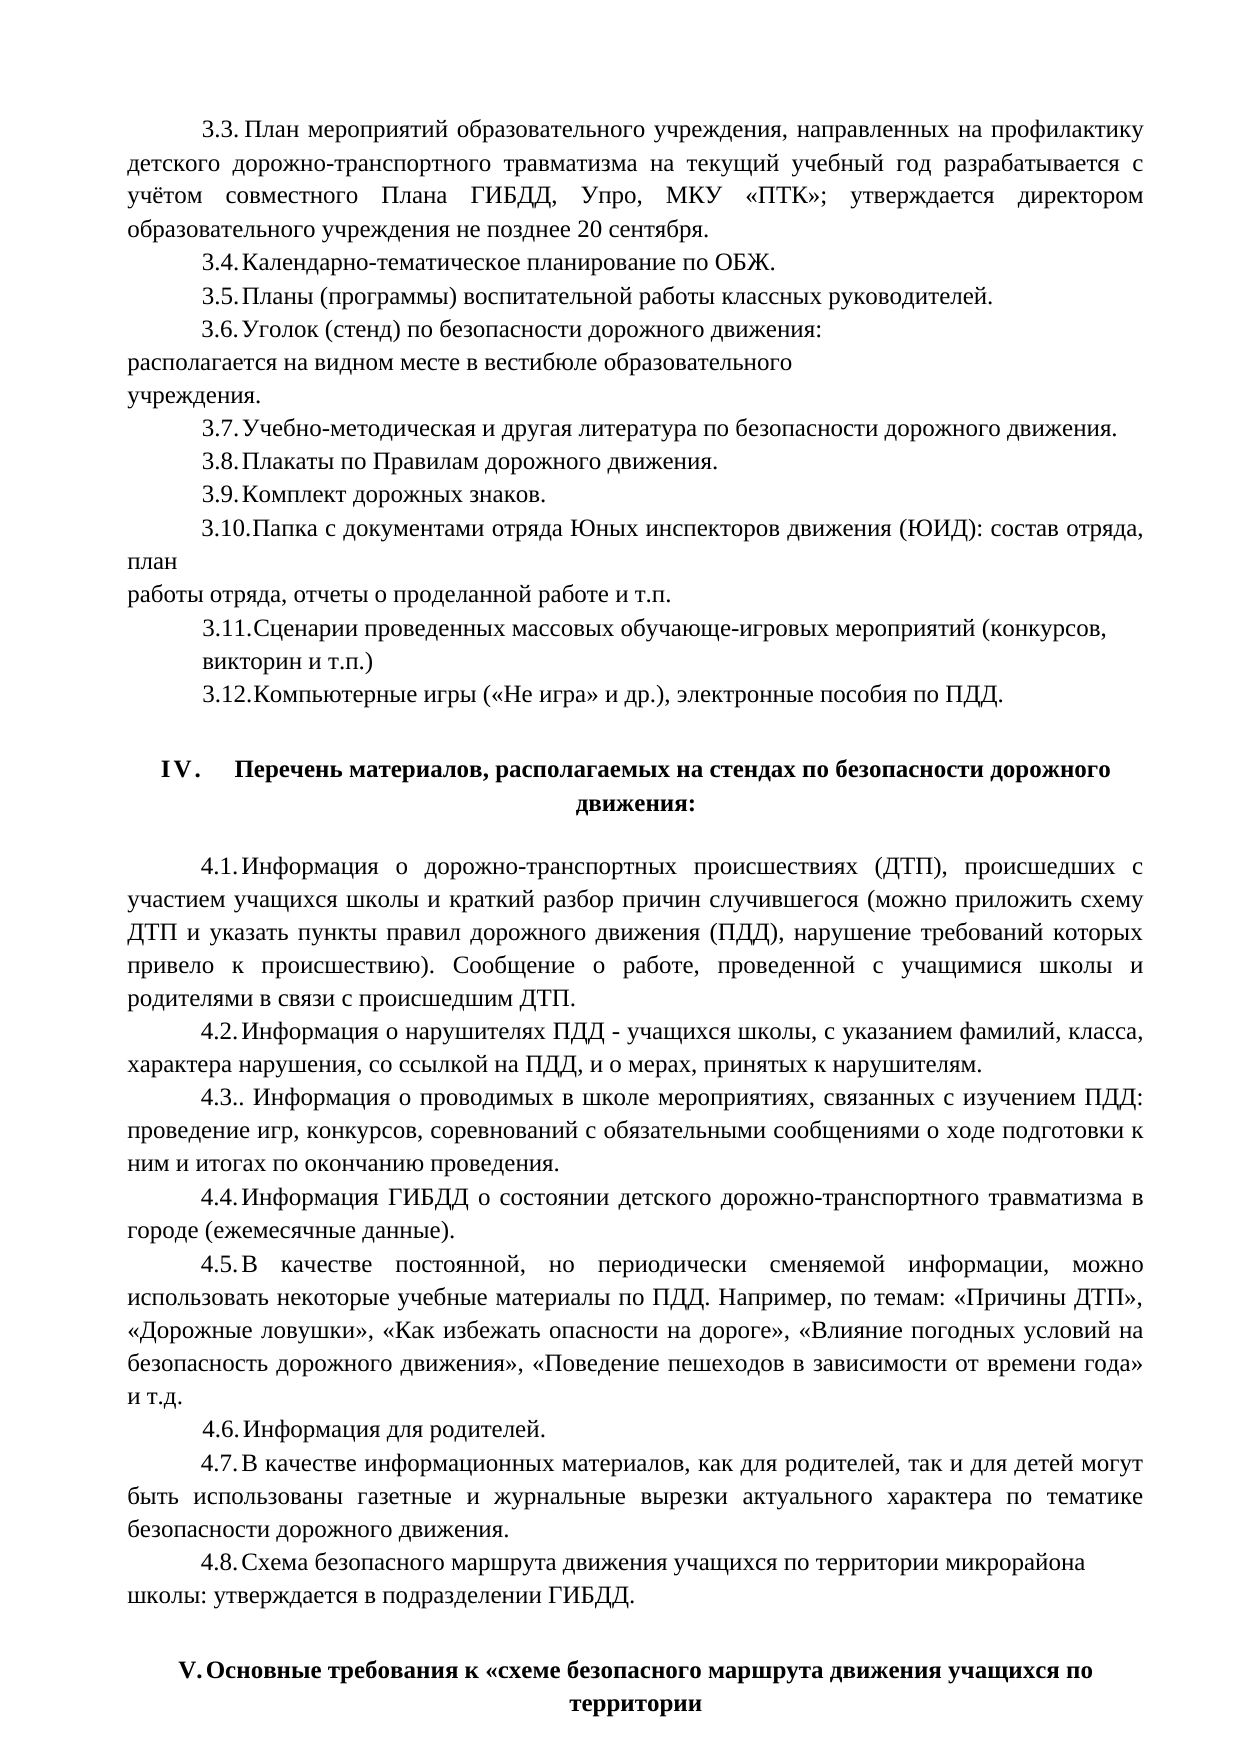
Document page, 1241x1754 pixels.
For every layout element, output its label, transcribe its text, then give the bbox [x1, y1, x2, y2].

list В качестве постоянной, но периодически сменяемой информации, можно использовать некоторые учебные материалы по ПДД. Например, по темам: «Причины ДТП», «Дорожные ловушки», «Как избежать опасности на дороге», «Влияние погодных условий на безопасность дорожного движения», «Поведение пешеходов в зависимости от времени года» и т.д. [127, 1249, 1144, 1410]
list Информация ГИБДД о состоянии детского дорожно-транспортного травматизма в городе (ежемесячные данные). [127, 1182, 1144, 1244]
text 3.12. Компьютерные игры («Не игра» и др.), электронные пособия по ПДД. [202, 679, 1144, 708]
text 3.10. Папка с документами отряда Юных инспекторов движения (ЮИД): состав отряда, план работы отряда, отчеты о проделанной работе и т.п. [127, 513, 1144, 608]
list Схема безопасного маршрута движения учащихся по территории микрорайона школы: утверждается в подразделении ГИБДД. [127, 1547, 1144, 1609]
text V. Основные требования к «схеме безопасного маршрута движения учащихся по территории [127, 1655, 1144, 1717]
text IV. Перечень материалов, располагаемых на стендах по безопасности дорожного движения: [127, 754, 1144, 816]
text 3.11. Сценарии проведенных массовых обучающе-игровых мероприятий (конкурсов, викторин и т.п.) [202, 613, 1144, 675]
list Информация о дорожно-транспортных происшествиях (ДТП), происшедших с участием учащихся школы и краткий разбор причин случившегося (можно приложить схему ДТП и указать пункты правил дорожного движения (ПДД), нарушение требований которых привело к происшествию). Сообщение о работе, проведенной с учащимися школы и родителями в связи с происшедшим ДТП. [127, 851, 1144, 1012]
text 4.3.. Информация о проводимых в школе мероприятиях, связанных с изучением ПДД: проведение игр, конкурсов, соревнований с обязательными сообщениями о ходе подготовки к ним и итогах по окончанию проведения. [127, 1082, 1144, 1177]
list Календарно-тематическое планирование по ОБЖ. [202, 247, 1144, 276]
text 3.6. Уголок (стенд) по безопасности дорожного движения: располагается на видном месте в вестибюле образовательного учреждения. [127, 314, 880, 409]
list План мероприятий образовательного учреждения, направленных на профилактику детского дорожно-транспортного травматизма на текущий учебный год разрабатывается с учётом совместного Плана ГИБДД, Упро, МКУ «ПТК»; утверждается директором образовательного учреждения не позднее 20 сентября. [127, 114, 1144, 242]
list Информация о нарушителях ПДД - учащихся школы, с указанием фамилий, класса, характера нарушения, со ссылкой на ПДД, и о мерах, принятых к нарушителям. [127, 1016, 1144, 1078]
list В качестве информационных материалов, как для родителей, так и для детей могут быть использованы газетные и журнальные вырезки актуального характера по тематике безопасности дорожного движения. [127, 1448, 1144, 1543]
list Комплект дорожных знаков. [202, 479, 1144, 508]
list Плакаты по Правилам дорожного движения. [202, 446, 1144, 475]
list Планы (программы) воспитательной работы классных руководителей. [202, 281, 1144, 310]
text 4.6. Информация для родителей. [202, 1414, 1144, 1443]
list Учебно-методическая и другая литература по безопасности дорожного движения. [202, 413, 1144, 442]
